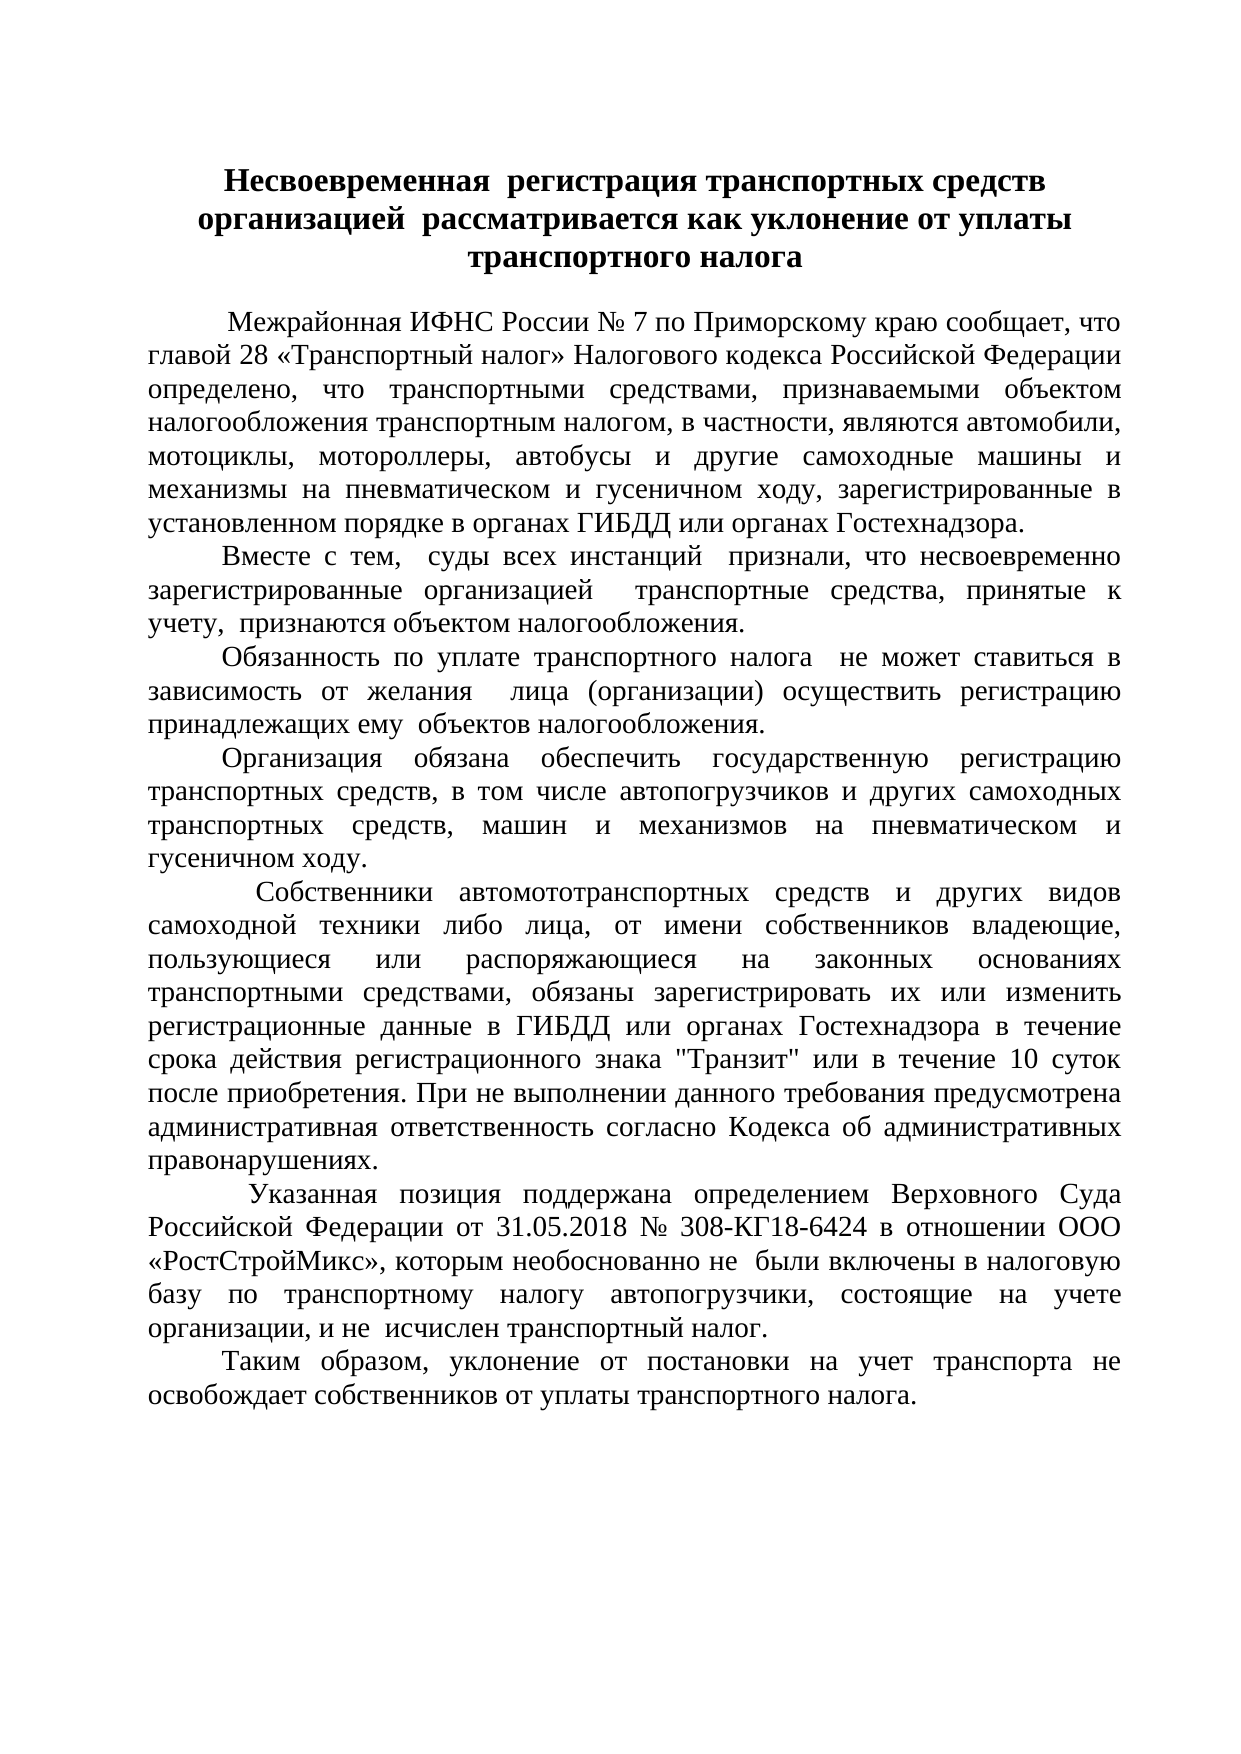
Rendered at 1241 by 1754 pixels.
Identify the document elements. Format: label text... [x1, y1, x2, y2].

table_header Несвоевременная регистрация транспортных средств организацией рассматривается как уклонение от уплаты транспортного налога Межрайонная ИФНС России № 7 по Приморскому краю сообщает, что главой 28 «Транспортный налог» Налогового кодекса Российской Федерации определено, что транспортными средствами, признаваемыми объектом налогообложения транспортным налогом, в частности, являются автомобили, мотоциклы, мотороллеры, автобусы и другие самоходные машины и механизмы на пневматическом и гусеничном ходу, зарегистрированные в установленном порядке в органах ГИБДД или органах Гостехнадзора. Вместе с тем, суды всех инстанций признали, что несвоевременно зарегистрированные организацией транспортные средства, принятые к учету, признаются объектом налогообложения. Обязанность по уплате транспортного налога не может ставиться в зависимость от желания лица (организации) осуществить регистрацию принадлежащих ему объектов налогообложения. Организация обязана обеспечить государственную регистрацию транспортных средств, в том числе автопогрузчиков и других самоходных транспортных средств, машин и механизмов на пневматическом и гусеничном ходу. Собственники автомототранспортных средств и других видов самоходной техники либо лица, от имени собственников владеющие, пользующиеся или распоряжающиеся на законных основаниях транспортными средствами, обязаны зарегистрировать их или изменить регистрационные данные в ГИБДД или органах Гостехнадзора в течение срока действия регистрационного знака "Транзит" или в течение 10 суток после приобретения. При не выполнении данного требования предусмотрена административная ответственность согласно Кодекса об административных правонарушениях. Указанная позиция поддержана определением Верховного Суда Российской Федерации от 31.05.2018 № 308-КГ18-6424 в отношении ООО «РостСтройМикс», которым необоснованно не были включены в налоговую базу по транспортному налогу автопогрузчики, состоящие на учете организации, и не исчислен транспортный налог. Таким образом, уклонение от постановки на учет транспорта не освобождает собственников от уплаты транспортного налога. [136, 121, 1133, 1411]
